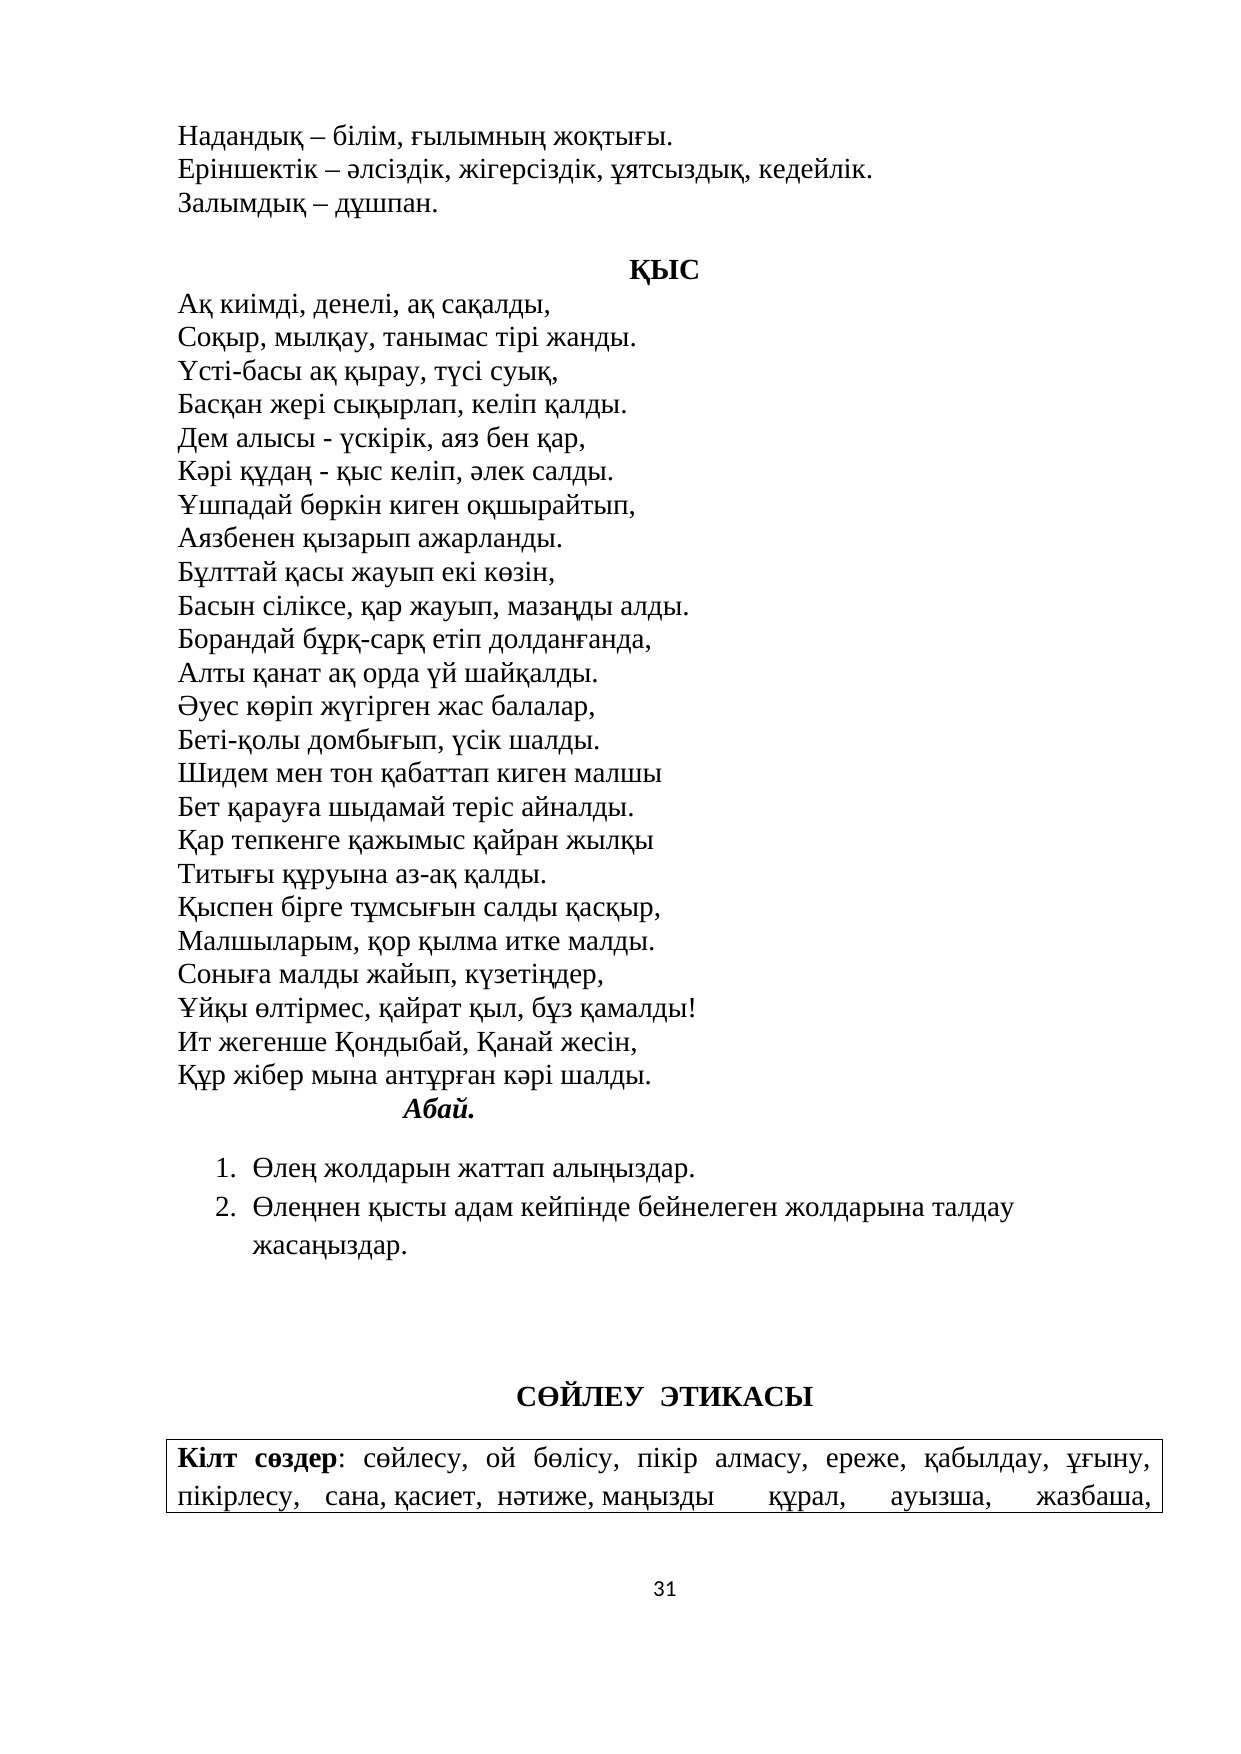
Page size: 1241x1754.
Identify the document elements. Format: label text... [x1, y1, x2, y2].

text Залымдық – дұшпан. [177, 185, 1152, 219]
text Ақ киімді, денелі, ақ сақалды, Соқыр, мылқау, танымас тірі жанды. Үсті-басы ақ қырау, түсі суық, Басқан жері сықырлап, келіп қалды. Дем алысы - үскірік, аяз бен қар, Кәрі құдаң - қыс келіп, әлек салды. Ұшпадай бөркін киген оқшырайтып, Аязбенен қызарып ажарланды. Бұлттай қасы жауып екі көзін, Басын сіліксе, қар жауып, мазаңды алды. Борандай бұрқ-сарқ етіп долданғанда, Алты қанат ақ орда үй шайқалды. Әуес көріп жүгірген жас балалар, Беті-қолы домбығып, үсік шалды. Шидем мен тон қабаттап киген малшы Бет қарауға шыдамай теріс айналды. Қар тепкенге қажымыс қайран жылқы Титығы құруына аз-ақ қалды. Қыспен бірге тұмсығын салды қасқыр, Малшыларым, қор қылма итке малды. Соныға малды жайып, күзетіңдер, Ұйқы өлтірмес, қайрат қыл, бұз қамалды! Ит жегенше Қондыбай, Қанай жесін, Құр жібер мына антұрған кәрі шалды. [177, 286, 1152, 1091]
text Абай. [177, 1091, 1152, 1124]
text СӨЙЛЕУ ЭТИКАСЫ [177, 1379, 1152, 1413]
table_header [167, 1440, 1162, 1512]
list Өлеңнен қысты адам кейпінде бейнелеген жолдарына талдау жасаңыздар. [215, 1189, 1152, 1261]
list Өлең жолдарын жаттап алыңыздар. [215, 1150, 1152, 1184]
text ҚЫС [177, 252, 1152, 286]
text Еріншектік – әлсіздік, жігерсіздік, ұятсыздық, кедейлік. [177, 152, 1152, 185]
text Надандық – білім, ғылымның жоқтығы. [177, 118, 1152, 152]
